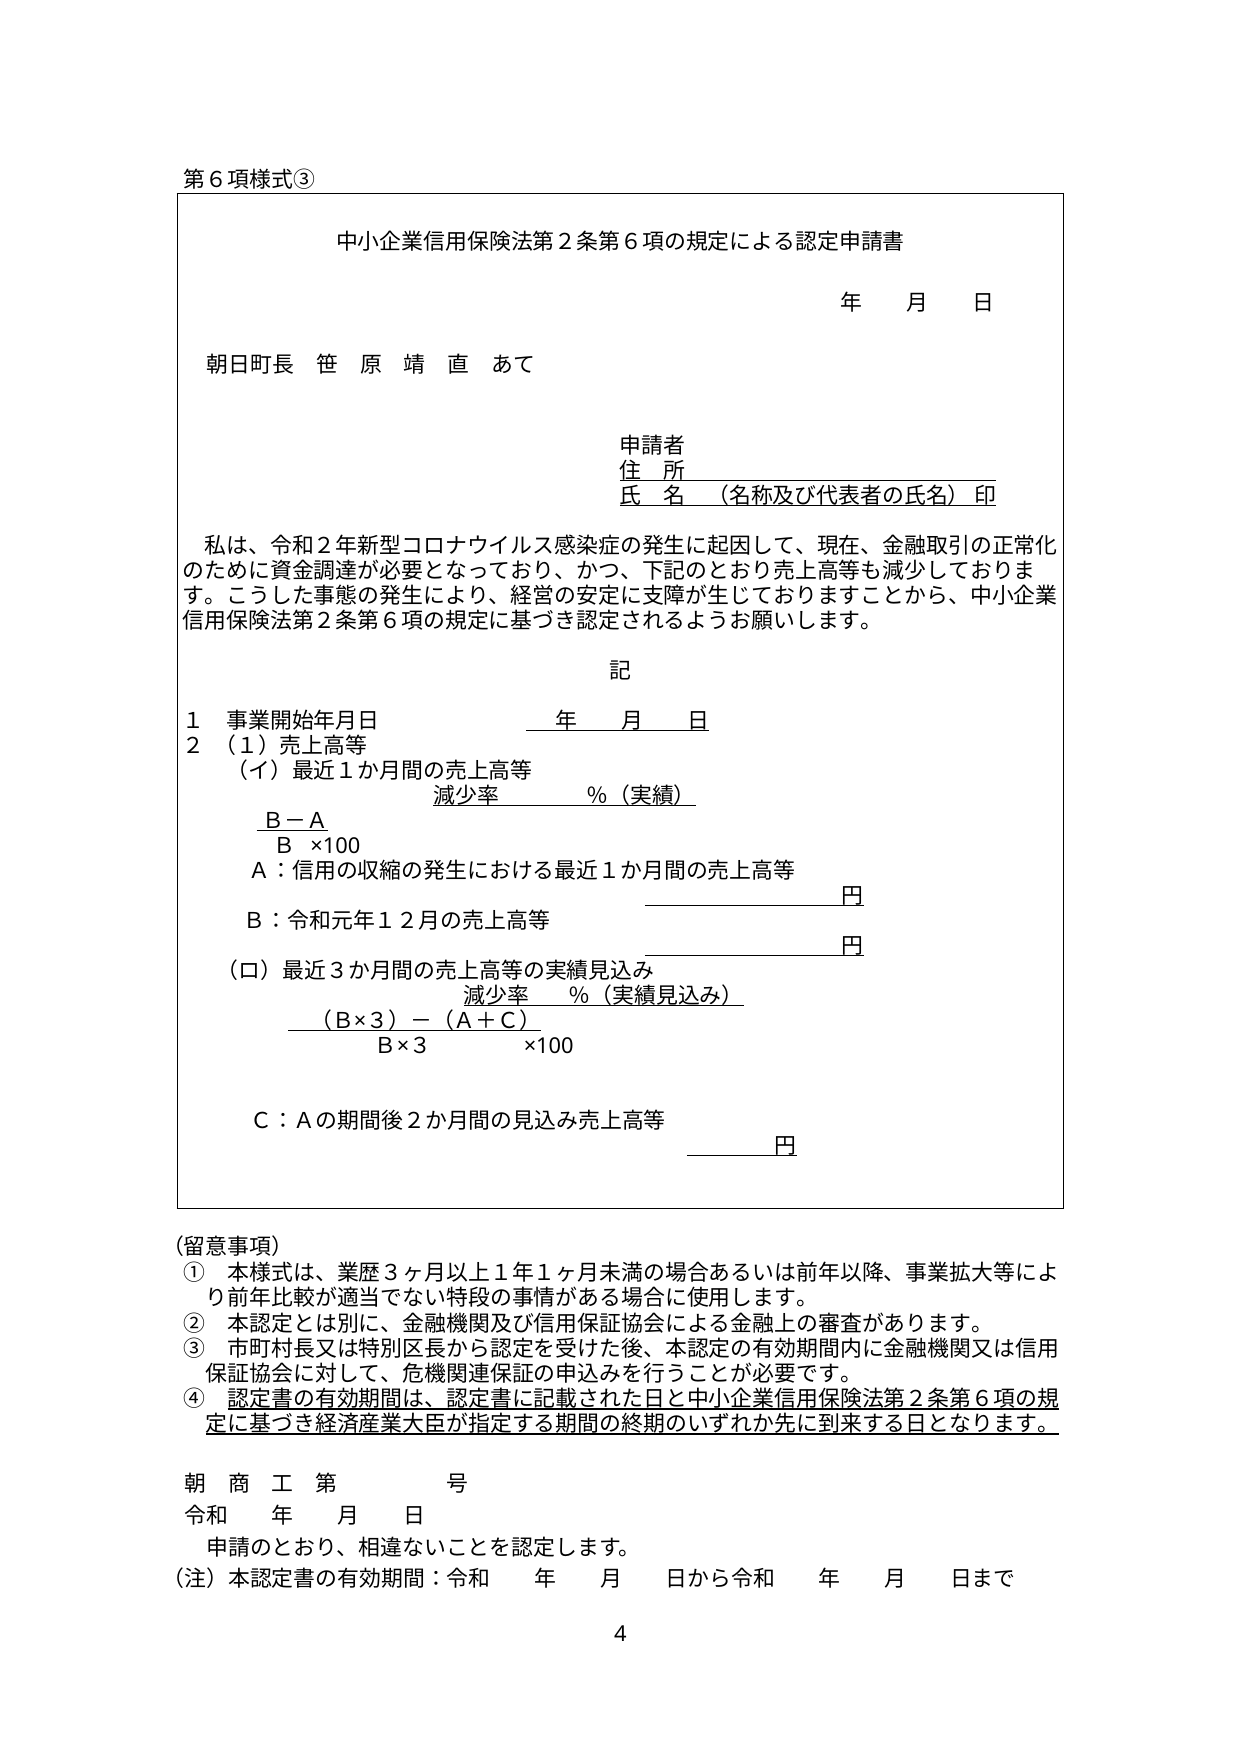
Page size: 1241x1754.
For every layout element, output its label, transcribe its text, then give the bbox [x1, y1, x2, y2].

text ④ 認定書の有効期間は、認定書に記載された日と中小企業信用保険法第２条第６項の規 [118, 1387, 1122, 1412]
text ③ 市町村長又は特別区長から認定を受けた後、本認定の有効期間内に金融機関又は信用保証協会に対して、危機関連保証の申込みを行うことが必要です。 [162, 1337, 1063, 1387]
text 朝 商 工 第 号 [162, 1466, 1122, 1498]
text ② 本認定とは別に、金融機関及び信用保証協会による金融上の審査があります。 [162, 1311, 1122, 1337]
text 定に基づき経済産業大臣が指定する期間の終期のいずれか先に到来する日となります。 [162, 1412, 1122, 1437]
text 第６項様式③ [162, 168, 1122, 193]
table_header 中小企業信用保険法第２条第６項の規定による認定申請書 年 月 日 朝日町長 笹 原 靖 直 あて 申請者 住 所 氏 名 （名称及び代表者の氏名） 印 私は、令和２年新型コロナウイルス感染症の発生に起因して、現在、金融取引の正常化のために資金調達が必要となっており、かつ、下記のとおり売上高等も減少しております。こうした事態の発生により、経営の安定に支障が生じておりますことから、中小企業信用保険法第２条第６項の規定に基づき認定されるようお願いします。 記 １ 事業開始年月日 年 月 日 ２ （１）売上高等 （イ）最近１か月間の売上高等 減少率 ％（実績） Ｂ－Ａ Ｂ ×100 Ａ：信用の収縮の発生における最近１か月間の売上高等 円 Ｂ：令和元年１２月の売上高等 円 （ロ）最近３か月間の売上高等の実績見込み 減少率 ％（実績見込み） （Ｂ×３）－（Ａ＋Ｃ） Ｂ×３ ×100 Ｃ：Ａの期間後２か月間の見込み売上高等 円 [178, 194, 1063, 1208]
text ① 本様式は、業歴３ヶ月以上１年１ヶ月未満の場合あるいは前年以降、事業拡大等により前年比較が適当でない特段の事情がある場合に使用します。 [118, 1260, 1063, 1311]
text 令和 年 月 日 [162, 1498, 1122, 1530]
text （留意事項） [140, 1234, 1122, 1260]
text （注）本認定書の有効期間：令和 年 月 日から令和 年 月 日まで [162, 1561, 1122, 1593]
text 申請のとおり、相違ないことを認定します。 [162, 1530, 1122, 1561]
